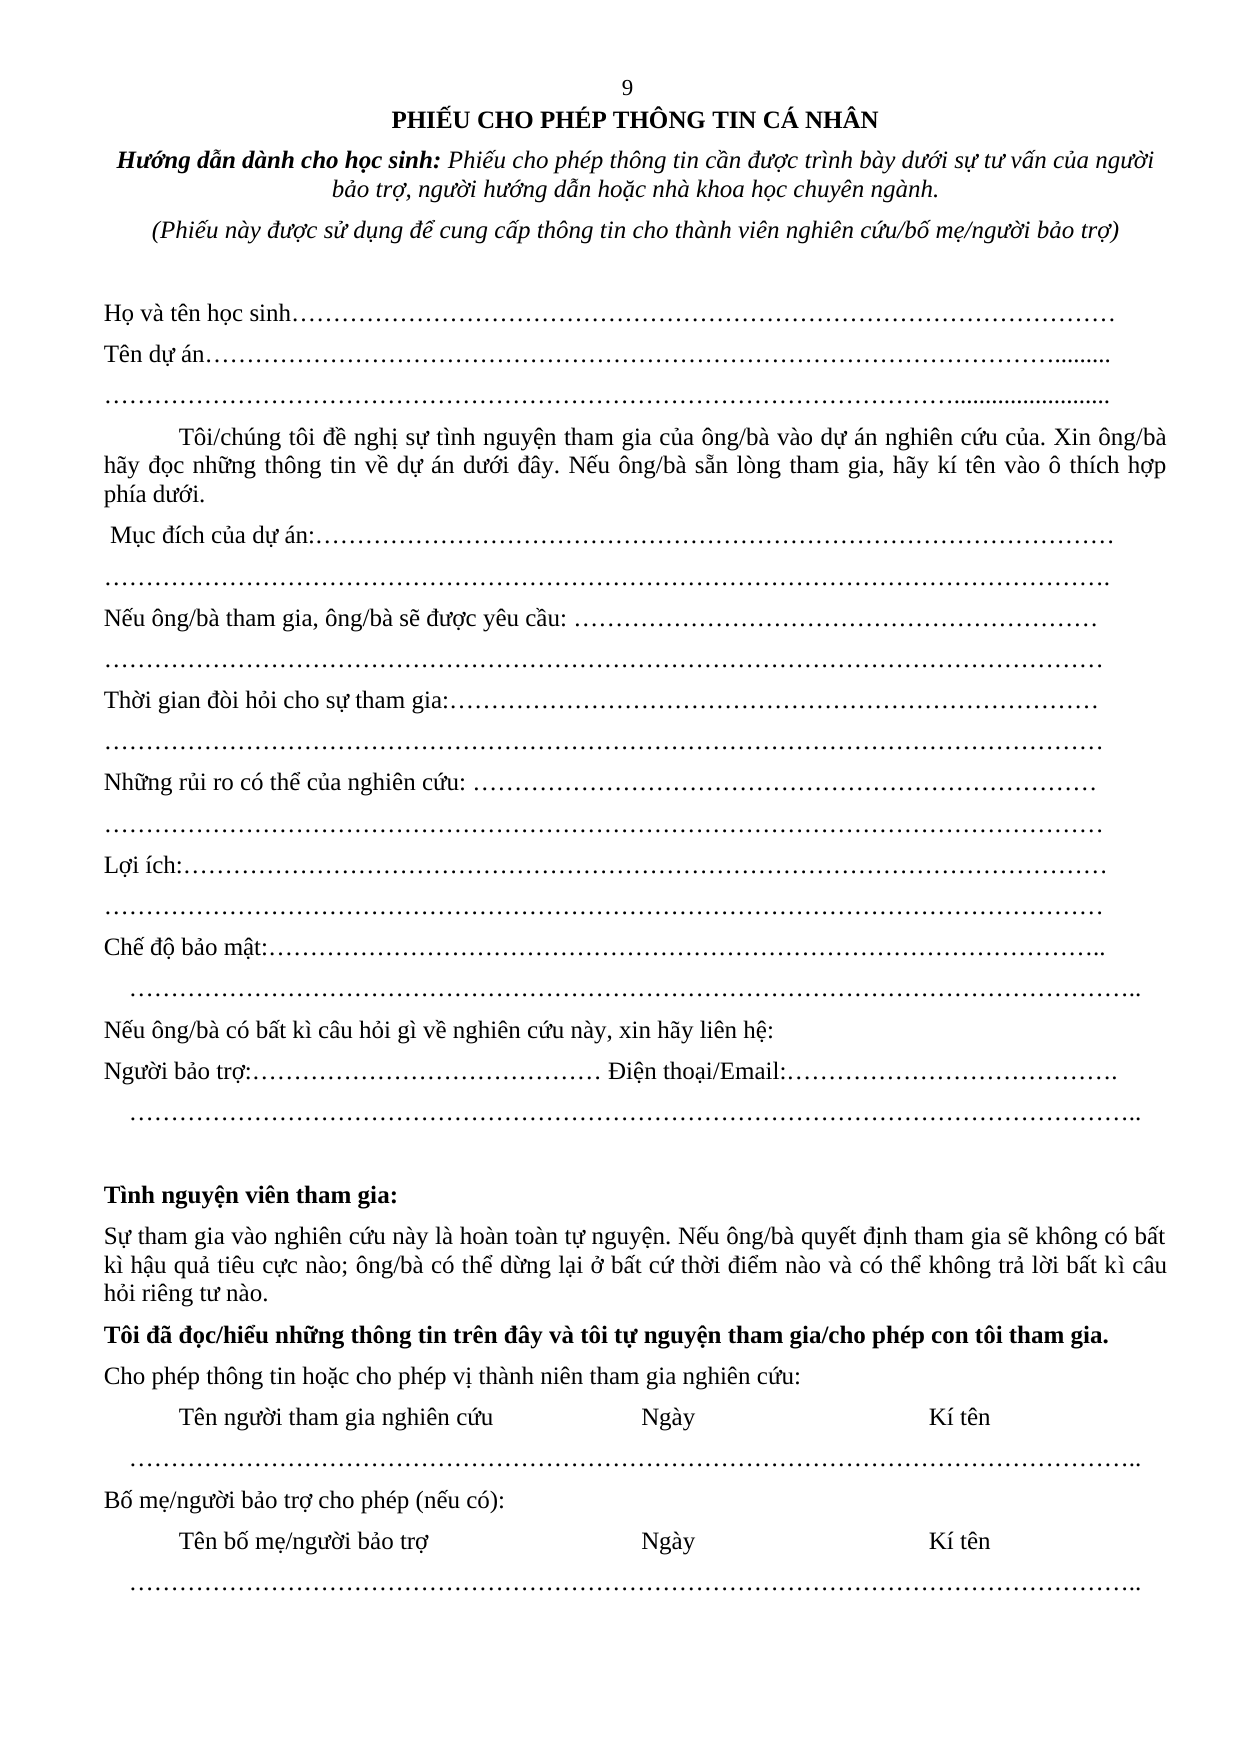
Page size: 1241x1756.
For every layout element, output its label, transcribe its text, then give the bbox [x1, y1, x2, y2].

text ………………………………………………………………………………………………………… Những rủi ro có thể của nghiên cứu: ………………………………………………………………… [103, 726, 1105, 796]
text Hướng dẫn dành cho học sinh: Phiếu cho phép thông tin cần được trình bày dưới sự tư vấn của người bảo trợ, người hướng dẫn hoặc nhà khoa học chuyên ngành. [116, 146, 1155, 203]
text ………………………………………………………………………………………………………….. [129, 1443, 1184, 1472]
text (Phiếu này được sử dụng để cung cấp thông tin cho thành viên nghiên cứu/bố mẹ/người bảo trợ) [92, 216, 1179, 244]
text Tên dự án…………………………………………………………………………………………......... [103, 339, 1184, 368]
text ………………………………………………………………………………………………………… Chế độ bảo mật:……………………………………………………………………………………….. [103, 891, 1111, 961]
text Họ và tên học sinh……………………………………………………………………………………… [103, 298, 1184, 327]
text …………………………………………………………………………………………......................... [103, 381, 1184, 409]
text ………………………………………………………………………………………………………….. [129, 1097, 1184, 1126]
subtitle PHIẾU CHO PHÉP THÔNG TIN CÁ NHÂN [92, 105, 1178, 133]
text Bố mẹ/người bảo trợ cho phép (nếu có): [103, 1485, 1184, 1513]
text ………………………………………………………………………………………………………… Thời gian đòi hỏi cho sự tham gia:…………………………………………………………………… [103, 644, 1105, 714]
text Mục đích của dự án:…………………………………………………………………………………… [110, 520, 1184, 549]
text Cho phép thông tin hoặc cho phép vị thành niên tham gia nghiên cứu: [103, 1361, 1184, 1390]
subtitle Tình nguyện viên tham gia: [103, 1180, 1184, 1209]
subtitle Tôi đã đọc/hiểu những thông tin trên đây và tôi tự nguyện tham gia/cho phép con tôi tham gia. [103, 1320, 1184, 1349]
text Tên bố mẹ/người bảo trợ Ngày Kí tên [178, 1526, 1184, 1555]
text ………………………………………………………………………………………………………….. [129, 1567, 1184, 1596]
text Sự tham gia vào nghiên cứu này là hoàn toàn tự nguyện. Nếu ông/bà quyết định tham gia sẽ không có bất kì hậu quả tiêu cực nào; ông/bà có thể dừng lại ở bất cứ thời điểm nào và có thể không trả lời bất kì câu hỏi riêng tư nào. [103, 1221, 1167, 1307]
text Người bảo trợ:…………………………………… Điện thoại/Email:…………………………………. [103, 1056, 1184, 1085]
text Nếu ông/bà có bất kì câu hỏi gì về nghiên cứu này, xin hãy liên hệ: [103, 1015, 1184, 1043]
text …………………………………………………………………………………………………………. Nếu ông/bà tham gia, ông/bà sẽ được yêu cầu: ……………………………………………………… [103, 562, 1111, 631]
text ………………………………………………………………………………………………………… Lợi ích:………………………………………………………………………………………………… [103, 809, 1111, 878]
text ………………………………………………………………………………………………………….. [129, 973, 1184, 1002]
text Tôi/chúng tôi đề nghị sự tình nguyện tham gia của ông/bà vào dự án nghiên cứu của. Xin ông/bà hãy đọc những thông tin về dự án dưới đây. Nếu ông/bà sẵn lòng tham gia, hãy kí tên vào ô thích hợp phía dưới. [103, 422, 1167, 508]
text Tên người tham gia nghiên cứu Ngày Kí tên [178, 1402, 1184, 1431]
